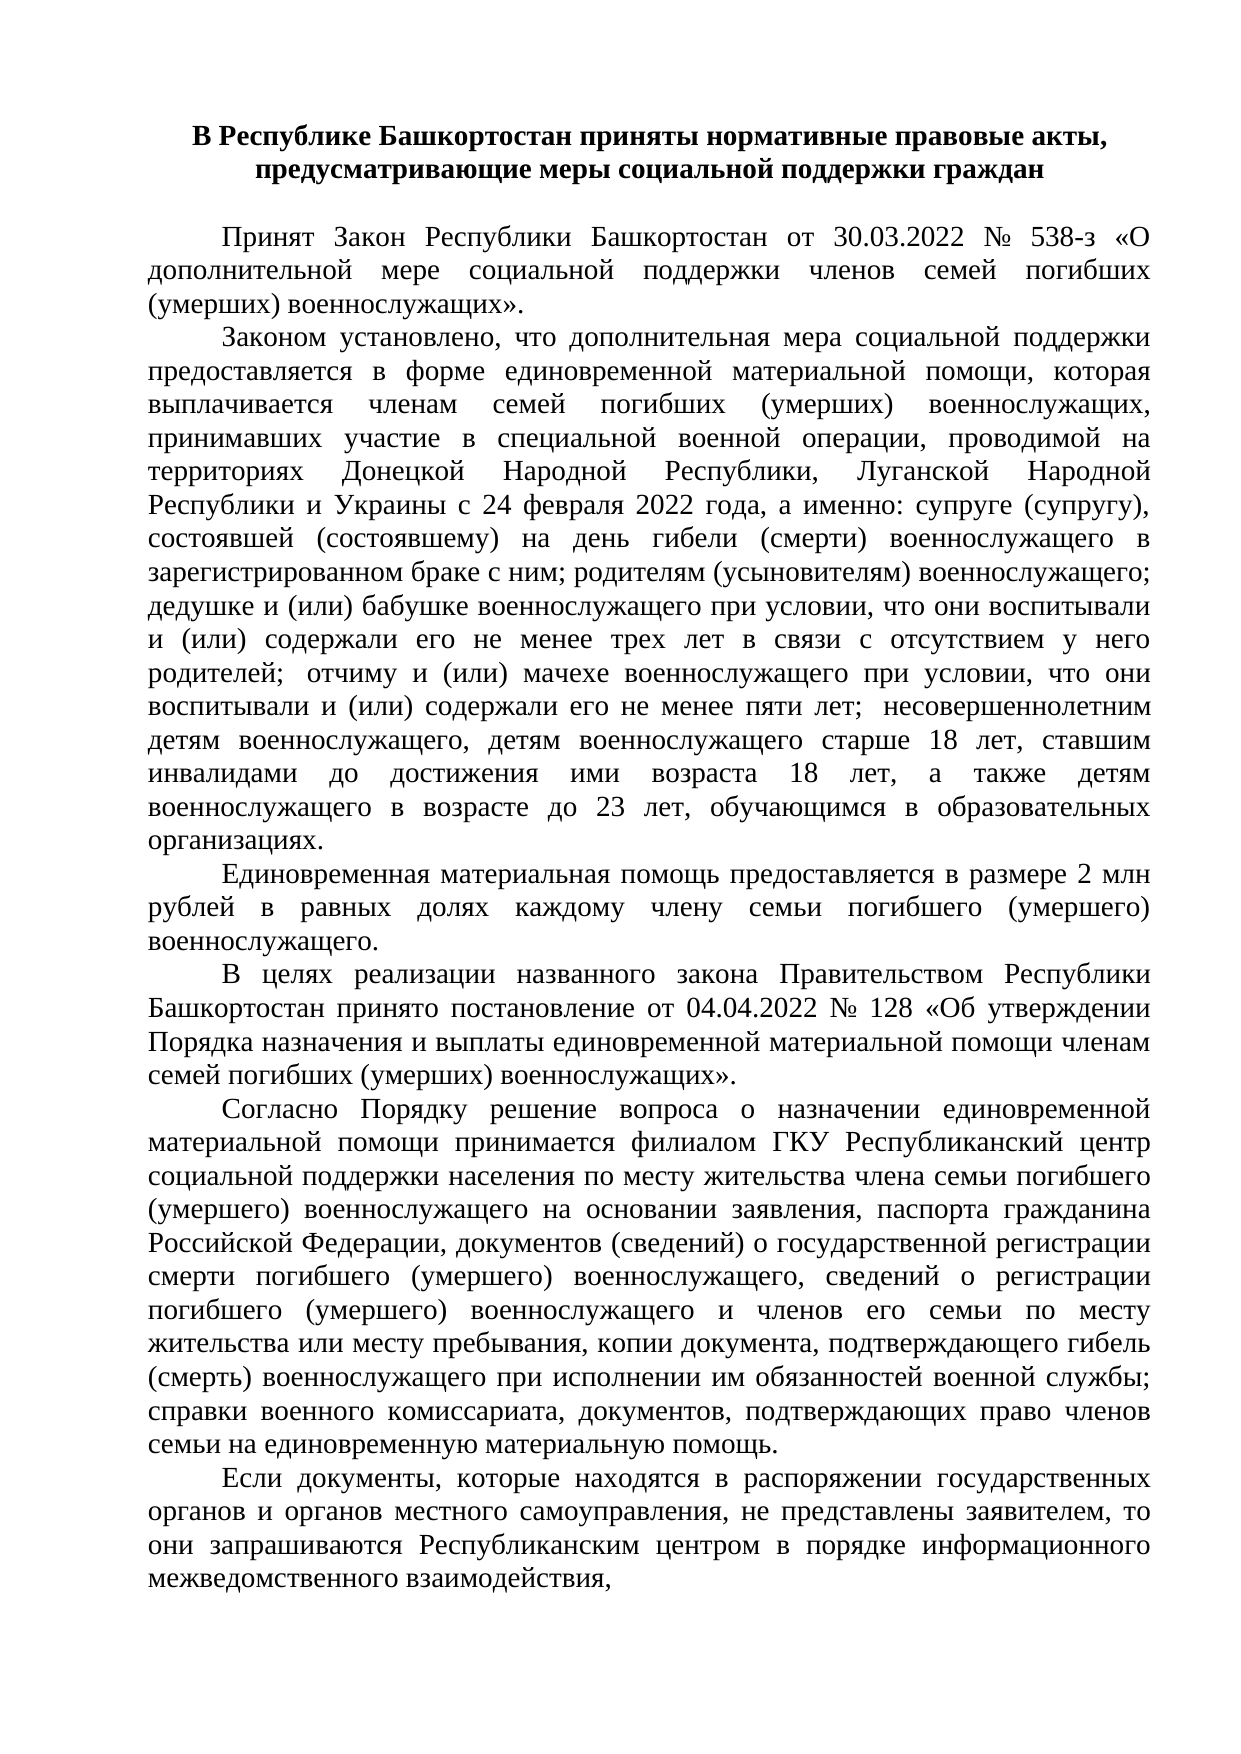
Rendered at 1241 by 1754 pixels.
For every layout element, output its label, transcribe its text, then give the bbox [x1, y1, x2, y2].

text В Республике Башкортостан приняты нормативные правовые акты, предусматривающие меры социальной поддержки граждан [148, 118, 255, 185]
text В целях реализации названного закона Правительством Республики Башкортостан принято постановление от 04.04.2022 № 128 «Об утверждении Порядка назначения и выплаты единовременной материальной помощи членам семей погибших (умерших) военнослужащих». [148, 957, 1152, 1091]
text Единовременная материальная помощь предоставляется в размере 2 млн рублей в равных долях каждому члену семьи погибшего (умершего) военнослужащего. [148, 856, 1152, 957]
text Законом установлено, что дополнительная мера социальной поддержки предоставляется в форме единовременной материальной помощи, которая выплачивается членам семей погибших (умерших) военнослужащих, принимавших участие в специальной военной операции, проводимой на территориях Донецкой Народной Республики, Луганской Народной Республики и Украины с 24 февраля 2022 года, а именно: супруге (супругу), состоявшей (состоявшему) на день гибели (смерти) военнослужащего в зарегистрированном браке с ним; родителям (усыновителям) военнослужащего; дедушке и (или) бабушке военнослужащего при условии, что они воспитывали и (или) содержали его не менее трех лет в связи с отсутствием у него родителей; отчиму и (или) мачехе военнослужащего при условии, что они воспитывали и (или) содержали его не менее пяти лет; несовершеннолетним детям военнослужащего, детям военнослужащего старше 18 лет, ставшим инвалидами до достижения ими возраста 18 лет, а также детям военнослужащего в возрасте до 23 лет, обучающимся в образовательных организациях. [148, 319, 1152, 856]
text В Республике Башкортостан приняты нормативные правовые акты, предусматривающие меры социальной поддержки граждан [1044, 118, 1152, 185]
text Если документы, которые находятся в распоряжении государственных органов и органов местного самоуправления, не представлены заявителем, то они запрашиваются Республиканским центром в порядке информационного межведомственного взаимодействия, [148, 1460, 1152, 1594]
text Согласно Порядку решение вопроса о назначении единовременной материальной помощи принимается филиалом ГКУ Республиканский центр социальной поддержки населения по месту жительства члена семьи погибшего (умершего) военнослужащего на основании заявления, паспорта гражданина Российской Федерации, документов (сведений) о государственной регистрации смерти погибшего (умершего) военнослужащего, сведений о регистрации погибшего (умершего) военнослужащего и членов его семьи по месту жительства или месту пребывания, копии документа, подтверждающего гибель (смерть) военнослужащего при исполнении им обязанностей военной службы; справки военного комиссариата, документов, подтверждающих право членов семьи на единовременную материальную помощь. [148, 1091, 1152, 1460]
text Принят Закон Республики Башкортостан от 30.03.2022 № 538-з «О дополнительной мере социальной поддержки членов семей погибших (умерших) военнослужащих». [148, 219, 1152, 319]
